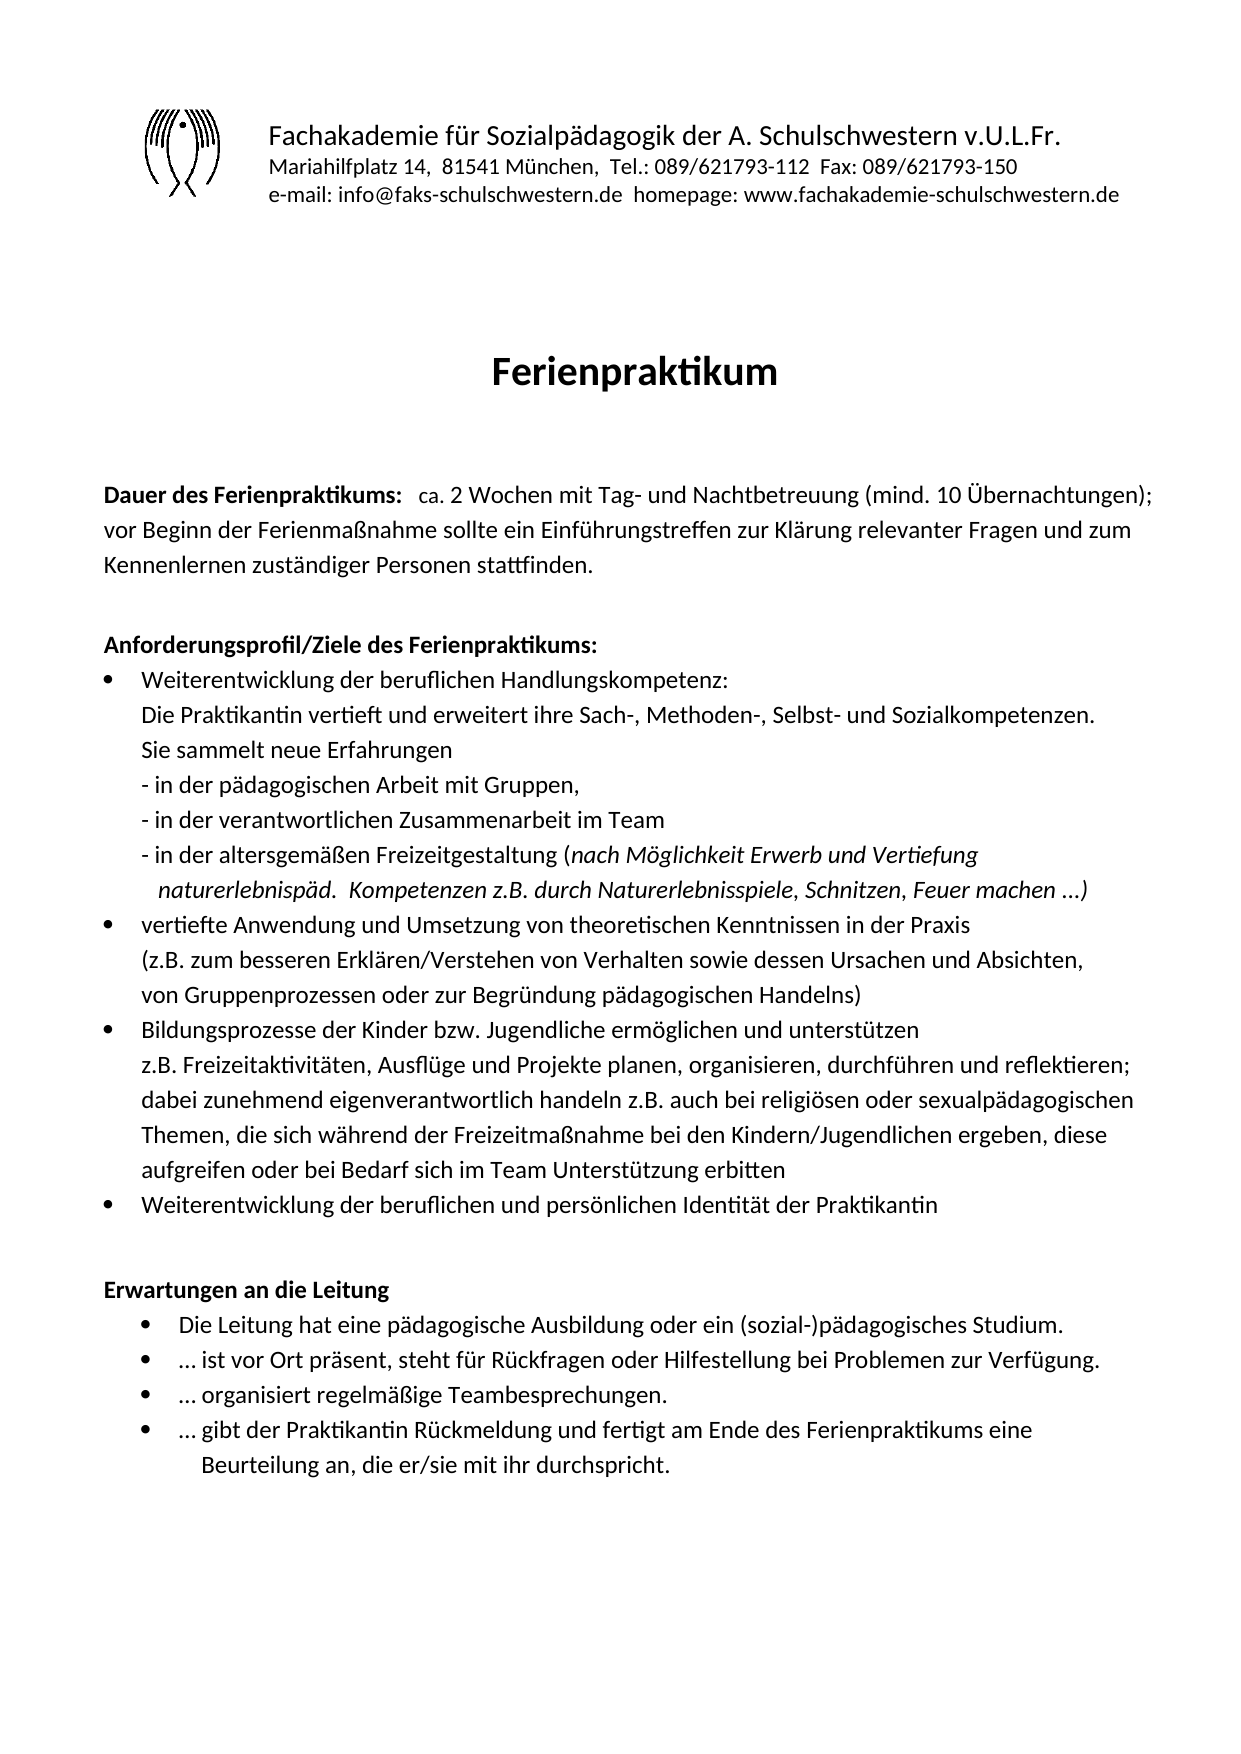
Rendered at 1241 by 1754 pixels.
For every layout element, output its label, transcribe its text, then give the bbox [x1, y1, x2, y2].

list Weiterentwicklung der beruflichen und persönlichen Identität der Praktikantin [103, 1189, 1167, 1220]
list … organisiert regelmäßige Teambesprechungen. [141, 1379, 1167, 1409]
list vertiefte Anwendung und Umsetzung von theoretischen Kenntnissen in der Praxis (z.B. zum besseren Erklären/Verstehen von Verhalten sowie dessen Ursachen und Absichten, von Gruppenprozessen oder zur Begründung pädagogischen Handelns) [103, 909, 1167, 1010]
text Dauer des Ferienpraktikums: ca. 2 Wochen mit Tag- und Nachtbetreuung (mind. 10 Übernachtungen); vor Beginn der Ferienmaßnahme sollte ein Einführungstreffen zur Klärung relevanter Fragen und zum Kennenlernen zuständiger Personen stattfinden. [103, 480, 1167, 580]
list … gibt der Praktikantin Rückmeldung und fertigt am Ende des Ferienpraktikums eine Beurteilung an, die er/sie mit ihr durchspricht. [141, 1414, 1167, 1479]
text Anforderungsprofil/Ziele des Ferienpraktikums: [103, 629, 1167, 660]
table_header [134, 89, 257, 300]
list Die Leitung hat eine pädagogische Ausbildung oder ein (sozial-)pädagogisches Studium. [141, 1309, 1167, 1339]
text Erwartungen an die Leitung [103, 1274, 1167, 1304]
table_header Fachakademie für Sozialpädagogik der A. Schulschwestern v.U.L.Fr. Mariahilfplatz 14, 81541 München, Tel.: 089/621793-112 Fax: 089/621793-150 e-mail: info@faks-schulschwestern.de homepage: www.fachakademie-schulschwestern.de [257, 89, 1152, 300]
list Weiterentwicklung der beruflichen Handlungskompetenz: Die Praktikantin vertieft und erweitert ihre Sach-, Methoden-, Selbst- und Sozialkompetenzen. Sie sammelt neue Erfahrungen - in der pädagogischen Arbeit mit Gruppen, - in der verantwortlichen Zusammenarbeit im Team - in der altersgemäßen Freizeitgestaltung (nach Möglichkeit Erwerb und Vertiefung naturerlebnispäd. Kompetenzen z.B. durch Naturerlebnisspiele, Schnitzen, Feuer machen ...) [103, 664, 1167, 905]
list … ist vor Ort präsent, steht für Rückfragen oder Hilfestellung bei Problemen zur Verfügung. [141, 1344, 1167, 1374]
list Bildungsprozesse der Kinder bzw. Jugendliche ermöglichen und unterstützen z.B. Freizeitaktivitäten, Ausflüge und Projekte planen, organisieren, durchführen und reflektieren; [103, 1014, 1167, 1080]
list dabei zunehmend eigenverantwortlich handeln z.B. auch bei religiösen oder sexualpädagogischen Themen, die sich während der Freizeitmaßnahme bei den Kindern/Jugendlichen ergeben, diese aufgreifen oder bei Bedarf sich im Team Unterstützung erbitten [141, 1084, 1167, 1185]
text Ferienpraktikum [103, 344, 1167, 395]
